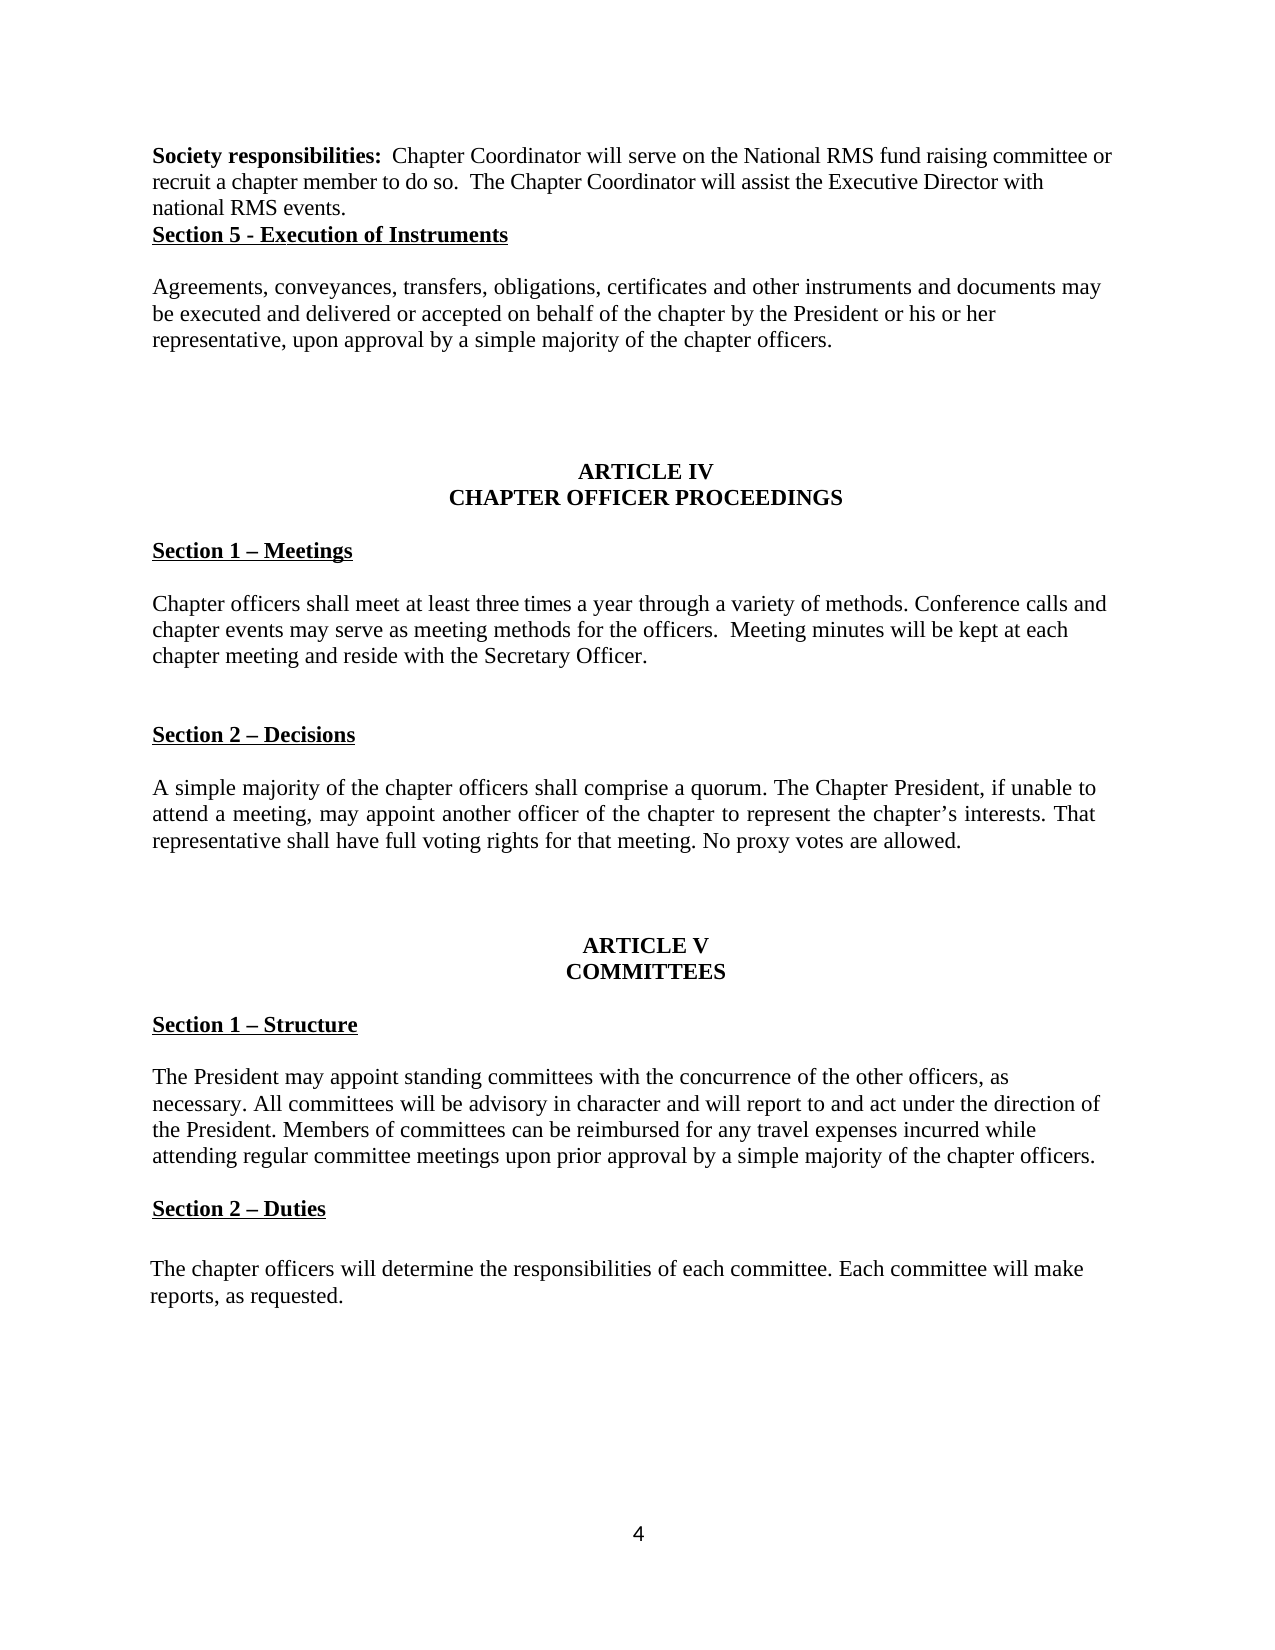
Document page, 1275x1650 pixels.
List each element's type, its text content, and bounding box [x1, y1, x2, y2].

text The President may appoint standing committees with the concurrence of the other officers, as necessary. All committees will be advisory in character and will report to and act under the direction of the President. Members of committees can be reimbursed for any travel expenses incurred while attending regular committee meetings upon prior approval by a simple majority of the chapter officers. [152, 1064, 1109, 1168]
text Society responsibilities: Chapter Coordinator will serve on the National RMS fund raising committee or recruit a chapter member to do so. The Chapter Coordinator will assist the Executive Director with national RMS events. [152, 142, 1114, 221]
text COMMITTEES [152, 958, 1139, 985]
text Section 5 - Execution of Instruments [152, 221, 1139, 247]
text ARTICLE IV [152, 458, 1139, 484]
text Section 1 – Structure [152, 1011, 1139, 1037]
text A simple majority of the chapter officers shall comprise a quorum. The Chapter President, if unable to attend a meeting, may appoint another officer of the chapter to represent the chapter’s interests. That representative shall have full voting rights for that meeting. No proxy votes are allowed. [152, 774, 1096, 853]
text ARTICLE V [152, 932, 1139, 958]
text The chapter officers will determine the responsibilities of each committee. Each committee will make reports, as requested. [150, 1255, 1110, 1308]
text Chapter officers shall meet at least three times a year through a variety of methods. Conference calls and chapter events may serve as meeting methods for the officers. Meeting minutes will be kept at each chapter meeting and reside with the Secretary Officer. [152, 589, 1108, 669]
text Section 2 – Duties [152, 1194, 1139, 1221]
text Agreements, conveyances, transfers, obligations, certificates and other instruments and documents may be executed and delivered or accepted on behalf of the chapter by the President or his or her representative, upon approval by a simple majority of the chapter officers. [152, 273, 1112, 352]
text CHAPTER OFFICER PROCEEDINGS [152, 484, 1139, 511]
text Section 2 – Decisions [152, 721, 1139, 748]
text Section 1 – Meetings [152, 537, 1139, 563]
